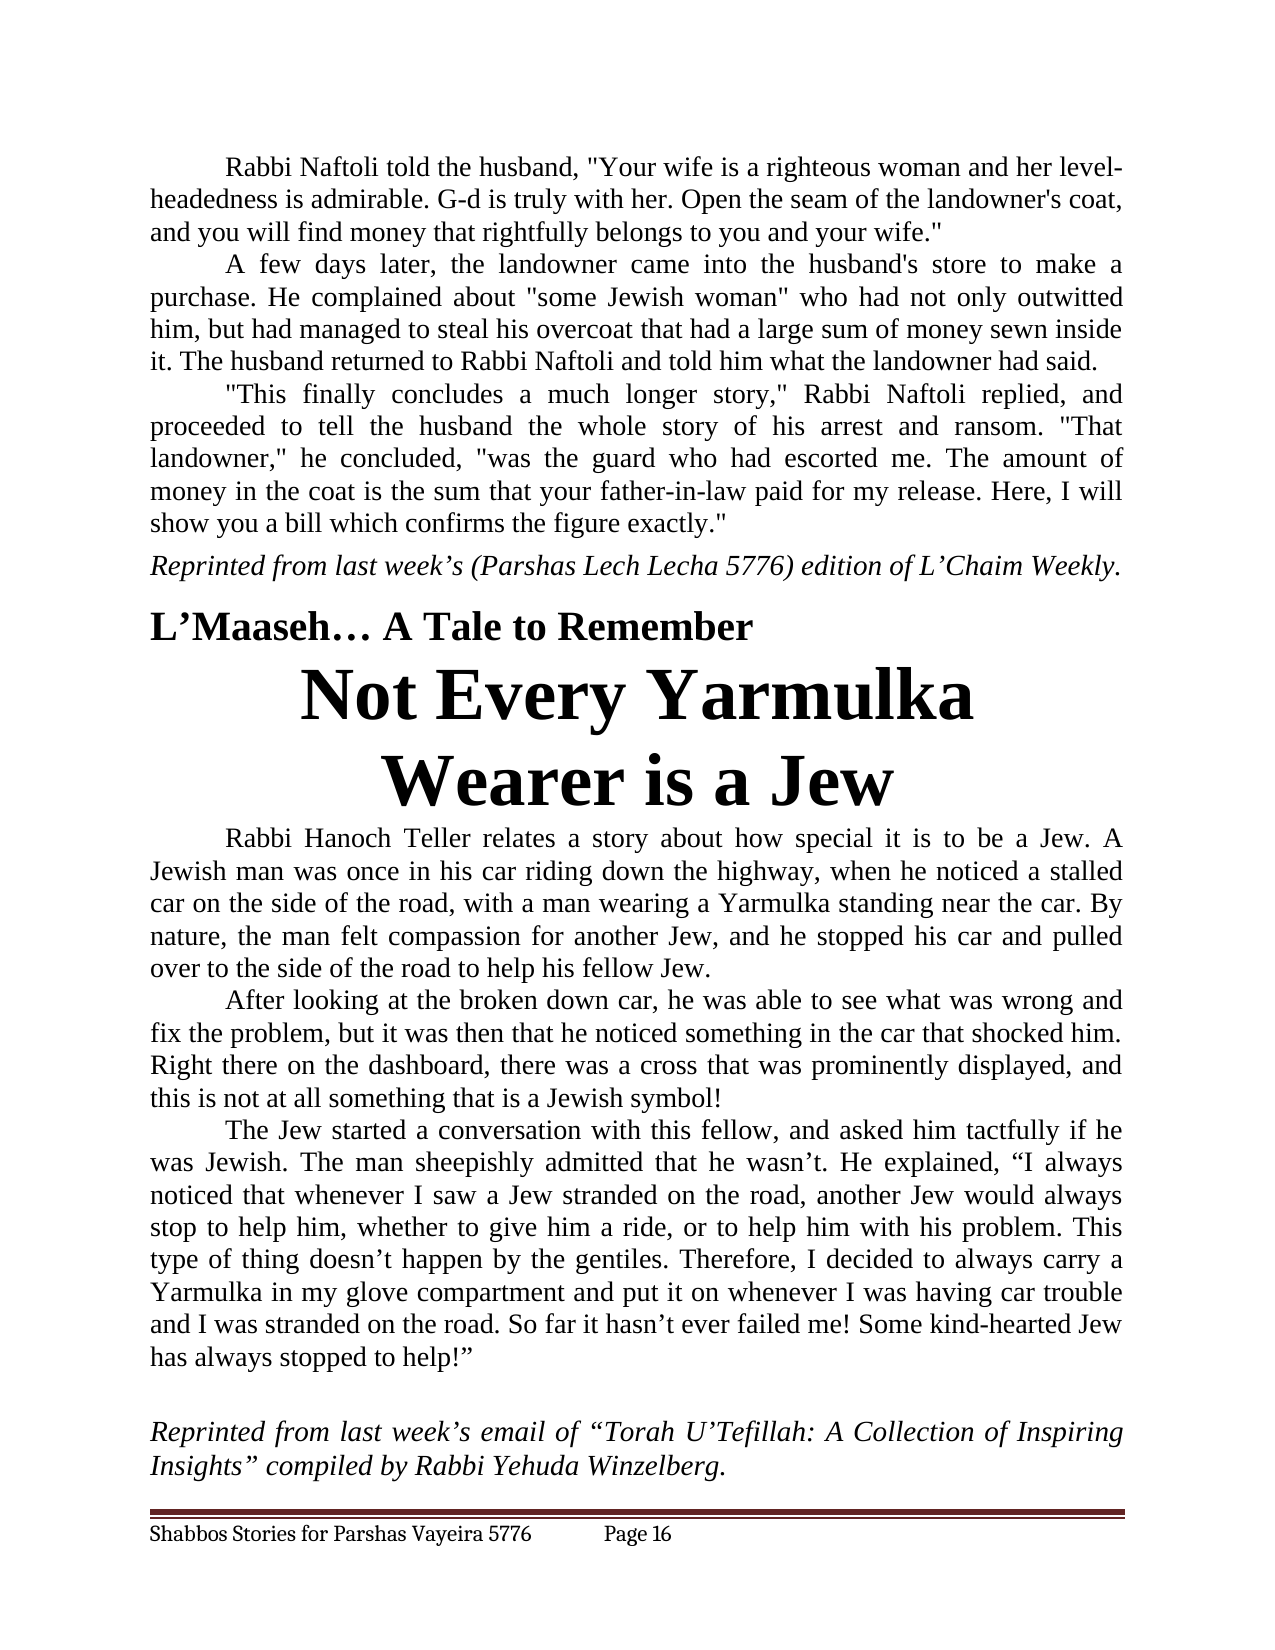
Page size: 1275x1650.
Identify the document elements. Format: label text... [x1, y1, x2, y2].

text L’Maaseh… A Tale to Remember [150, 601, 1125, 649]
text Wearer is a Jew [150, 735, 1125, 821]
text After looking at the broken down car, he was able to see what was wrong and fix the problem, but it was then that he noticed something in the car that shocked him. Right there on the dashboard, there was a cross that was prominently displayed, and this is not at all something that is a Jewish symbol! [150, 983, 1125, 1113]
text A few days later, the landowner came into the husband's store to make a purchase. He complained about "some Jewish woman" who had not only outwitted him, but had managed to steal his overcoat that had a large sum of money sewn inside it. The husband returned to Rabbi Naftoli and told him what the landowner had said. [150, 247, 1125, 377]
text Rabbi Naftoli told the husband, "Your wife is a righteous woman and her level-headedness is admirable. G-d is truly with her. Open the seam of the landowner's coat, and you will find money that rightfully belongs to you and your wife." [150, 150, 1125, 247]
text Rabbi Hanoch Teller relates a story about how special it is to be a Jew. A Jewish man was once in his car riding down the highway, when he noticed a stalled car on the side of the road, with a man wearing a Yarmulka standing near the car. By nature, the man felt compassion for another Jew, and he stopped his car and pulled over to the side of the road to help his fellow Jew. [150, 821, 1125, 983]
text The Jew started a conversation with this fellow, and asked him tactfully if he was Jewish. The man sheepishly admitted that he wasn’t. He explained, “I always noticed that whenever I saw a Jew stranded on the road, another Jew would always stop to help him, whether to give him a ride, or to help him with his problem. This type of thing doesn’t happen by the gentiles. Therefore, I decided to always carry a Yarmulka in my glove compartment and put it on whenever I was having car trouble and I was stranded on the road. So far it hasn’t ever failed me! Some kind-hearted Jew has always stopped to help!” [150, 1113, 1125, 1372]
text Reprinted from last week’s (Parshas Lech Lecha 5776) edition of L’Chaim Weekly. [150, 548, 1125, 582]
text Not Every Yarmulka [150, 649, 1125, 735]
text Reprinted from last week’s email of “Torah U’Tefillah: A Collection of Inspiring Insights” compiled by Rabbi Yehuda Winzelberg. [150, 1414, 1125, 1481]
text "This finally concludes a much longer story," Rabbi Naftoli replied, and proceeded to tell the husband the whole story of his arrest and ransom. "That landowner," he concluded, "was the guard who had escorted me. The amount of money in the coat is the sum that your father-in-law paid for my release. Here, I will show you a bill which confirms the figure exactly." [150, 377, 1125, 539]
